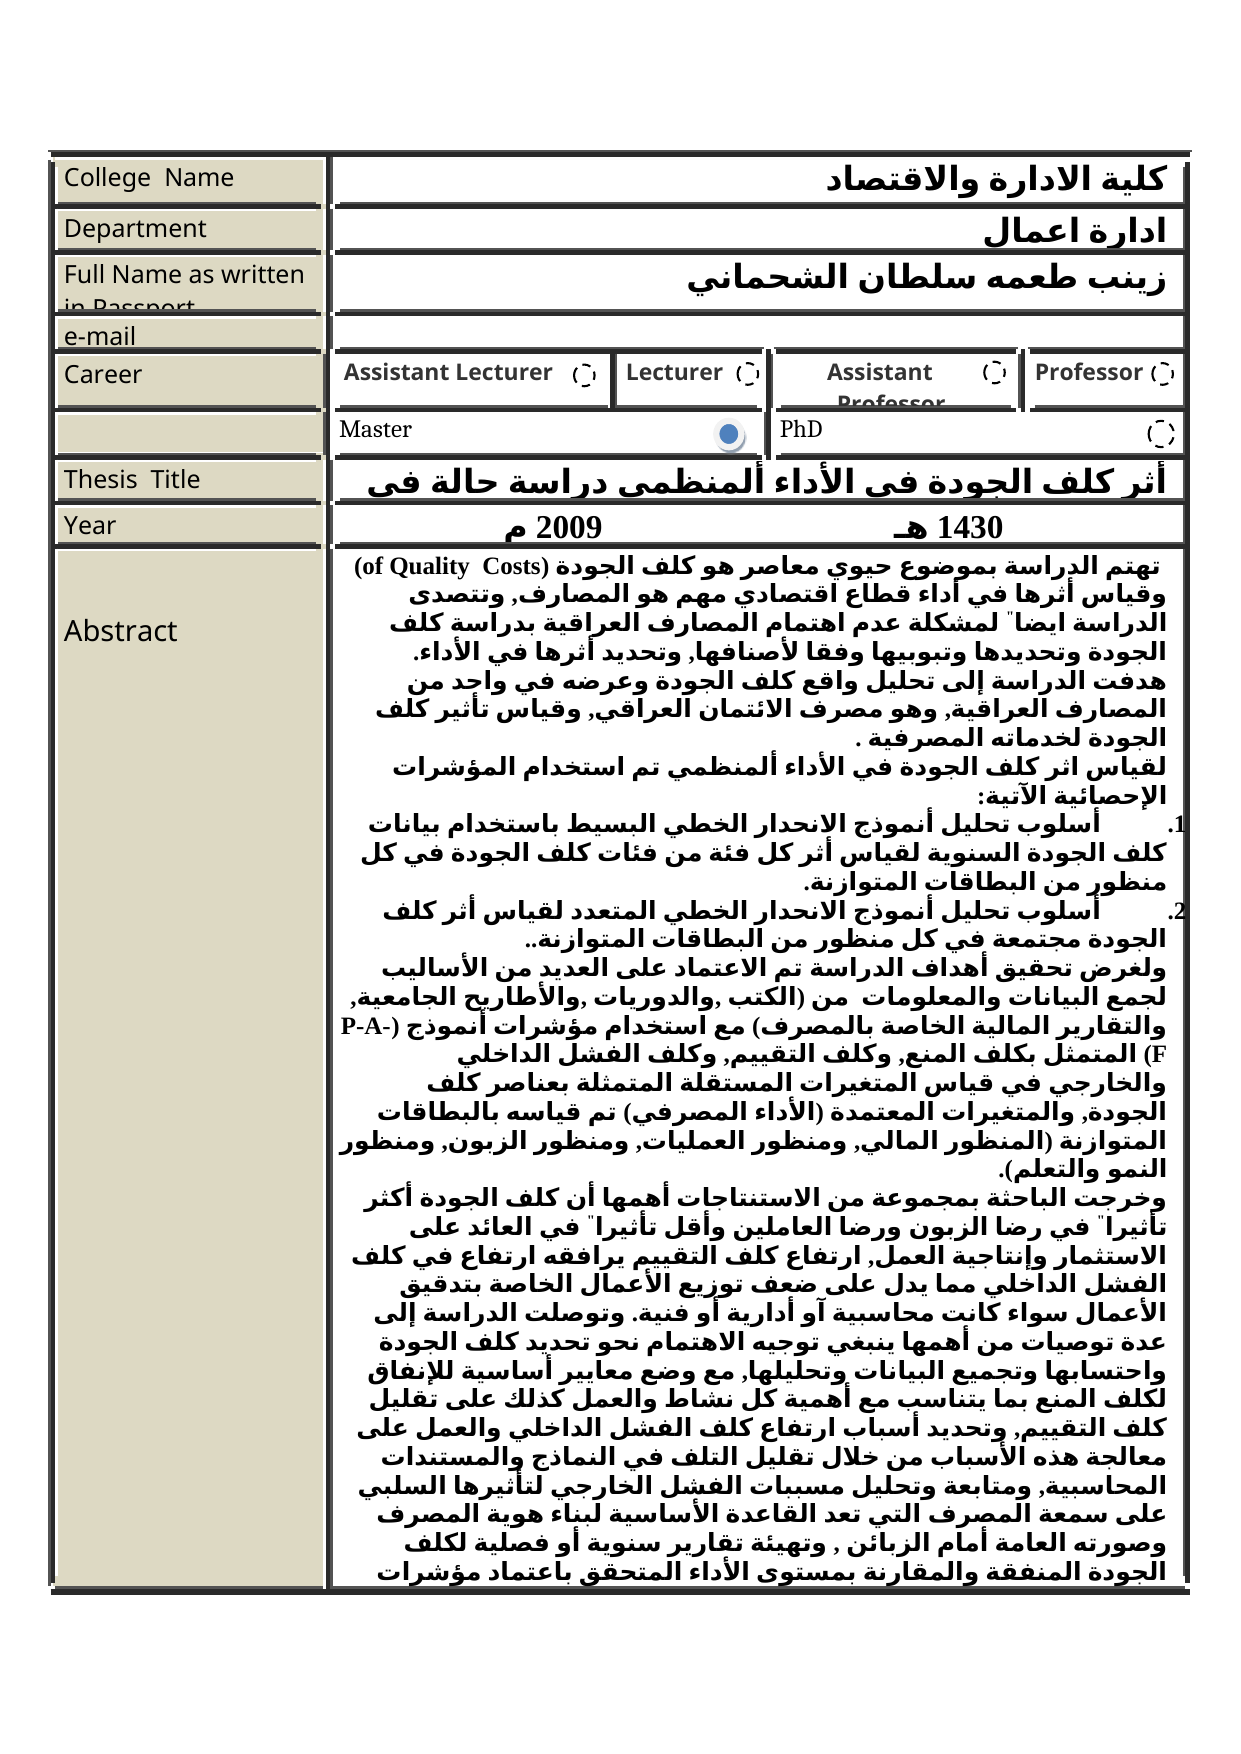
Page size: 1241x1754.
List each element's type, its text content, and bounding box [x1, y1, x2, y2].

table_cell [58, 405, 326, 452]
table_cell Year [58, 498, 326, 541]
table_cell أثر كلف الجودة في الأداء ألمنظمي دراسة حالة في مصرف الائتمان العراقي [330, 453, 1183, 498]
table_cell Professor [1023, 347, 1183, 405]
table_header كلية الادارة والاقتصاد [333, 157, 1187, 201]
table_cell PhD [771, 405, 1183, 452]
table_cell ادارة اعمال [330, 201, 1183, 248]
table_cell زينب طعمه سلطان الشحماني [330, 248, 1183, 309]
table_cell Lecturer [617, 347, 769, 405]
table_cell e-mail [58, 309, 326, 347]
table_cell Abstract [53, 541, 326, 1586]
table_cell Thesis Title [58, 453, 326, 498]
table_cell Assistant Lecturer [330, 347, 608, 405]
table_cell 1430 هـ 2009 م [330, 498, 1183, 541]
table_cell Assistant Professor [769, 347, 1023, 405]
table_cell Department [58, 201, 326, 248]
table_cell Master [330, 405, 766, 452]
table_header College Name [53, 157, 323, 201]
table_cell [330, 309, 1183, 347]
table_cell Full Name as written in Passport [58, 248, 326, 309]
table_cell Career [58, 347, 326, 405]
